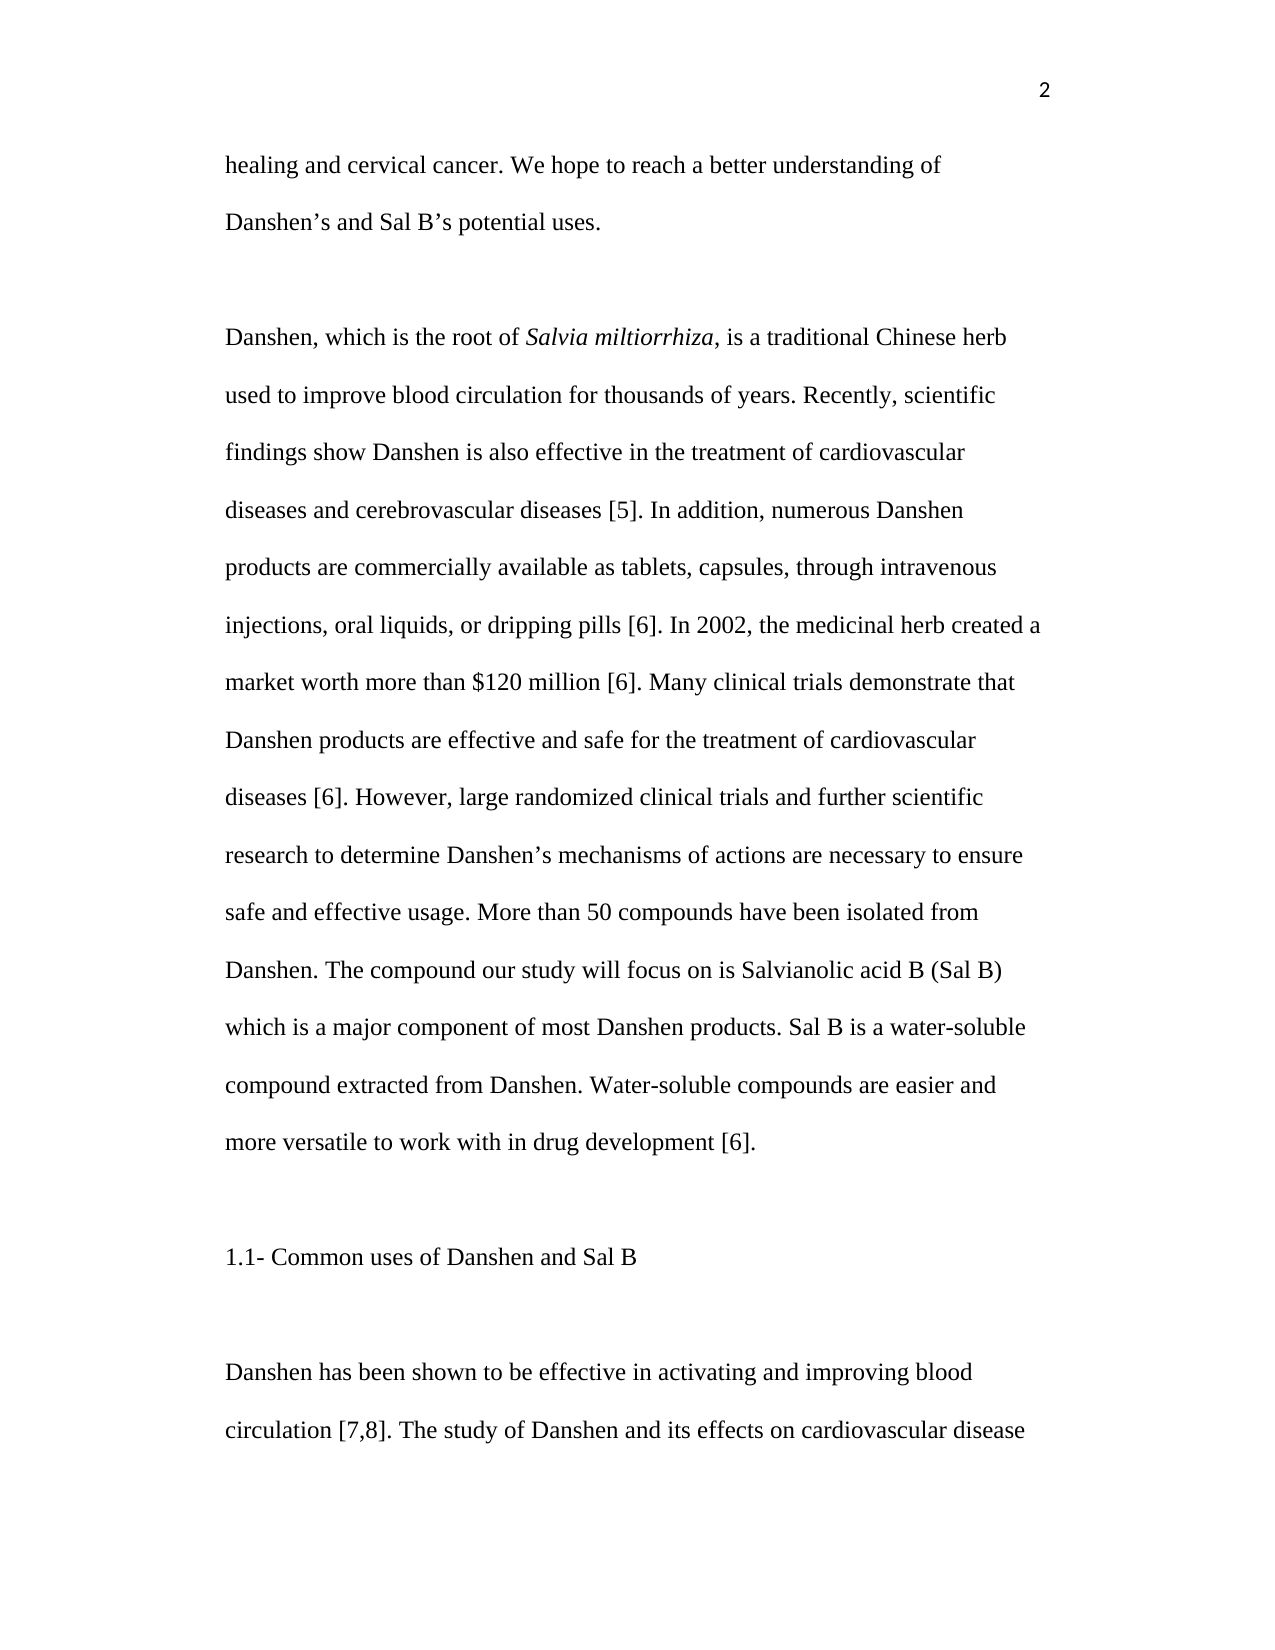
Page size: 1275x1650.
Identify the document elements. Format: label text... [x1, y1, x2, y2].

text Danshen, which is the root of Salvia miltiorrhiza, is a traditional Chinese herb used to improve blood circulation for thousands of years. Recently, scientific findings show Danshen is also effective in the treatment of cardiovascular diseases and cerebrovascular diseases [5]. In addition, numerous Danshen products are commercially available as tablets, capsules, through intravenous injections, oral liquids, or dripping pills [6]. In 2002, the medicinal herb created a market worth more than $120 million [6]. Many clinical trials demonstrate that Danshen products are effective and safe for the treatment of cardiovascular diseases [6]. However, large randomized clinical trials and further scientific research to determine Danshen’s mechanisms of actions are necessary to ensure safe and effective usage. More than 50 compounds have been isolated from Danshen. The compound our study will focus on is Salvianolic acid B (Sal B) which is a major component of most Danshen products. Sal B is a water-soluble compound extracted from Danshen. Water-soluble compounds are easier and more versatile to work with in drug development [6]. [225, 322, 1050, 1156]
text 1.1- Common uses of Danshen and Sal B [225, 1242, 1050, 1271]
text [225, 150, 1050, 236]
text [225, 1357, 1050, 1444]
